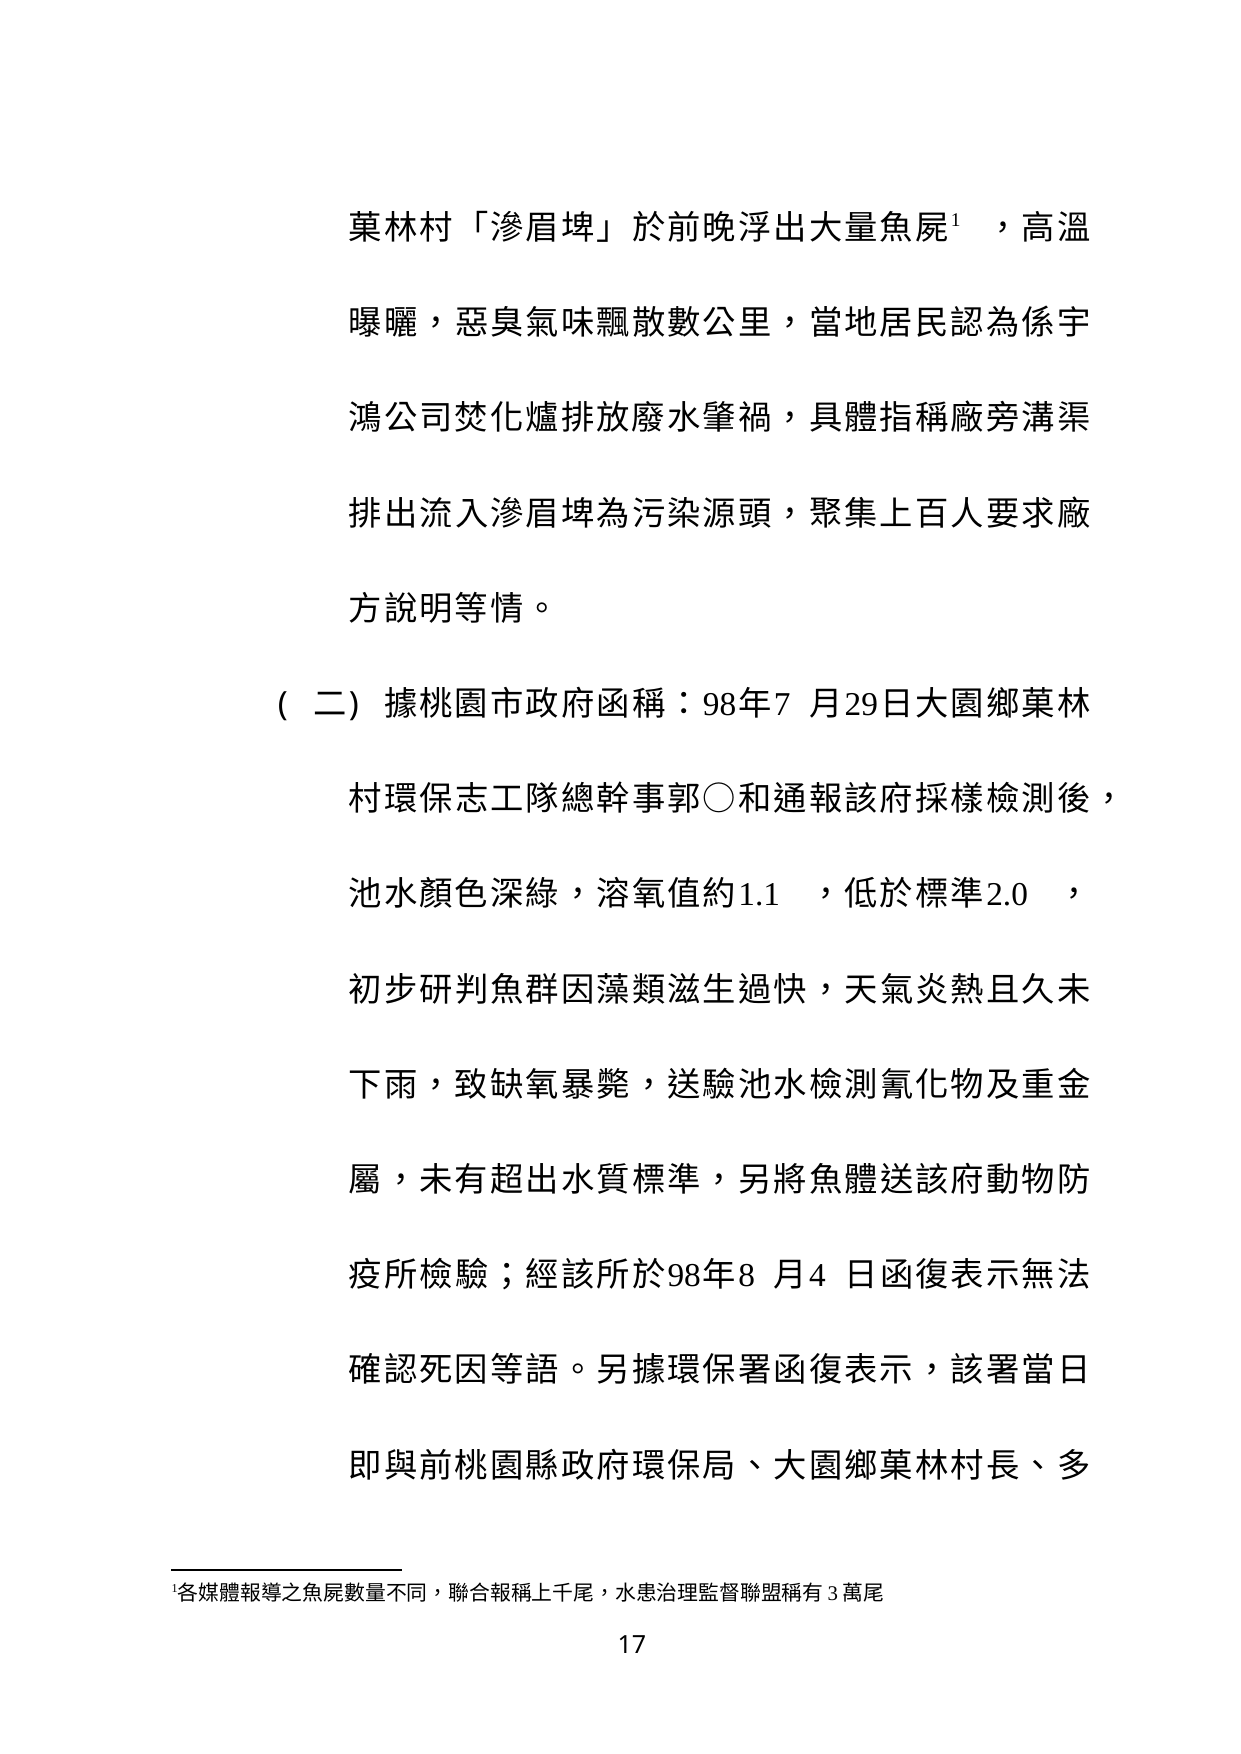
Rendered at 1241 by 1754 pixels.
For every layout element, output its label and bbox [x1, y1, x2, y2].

list [244, 177, 1092, 653]
list [244, 653, 1092, 1510]
